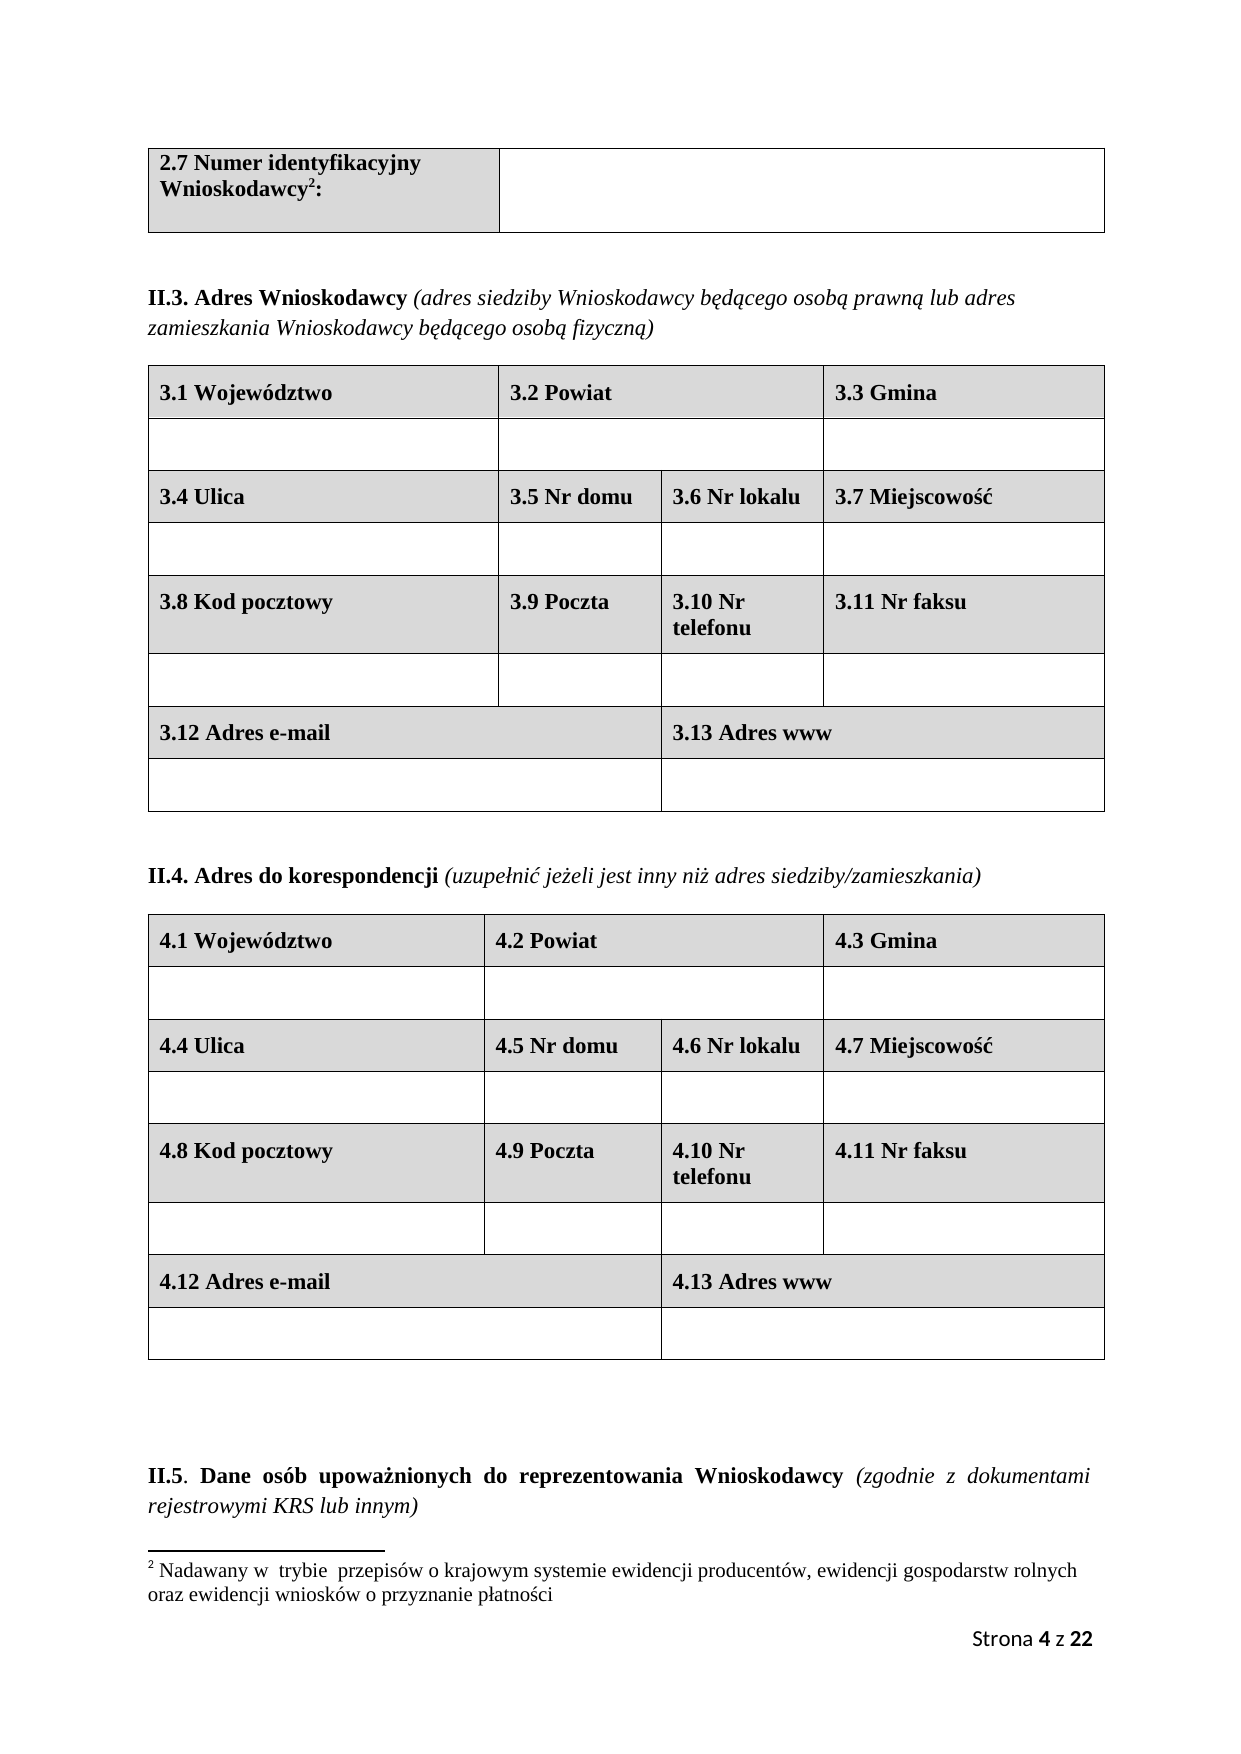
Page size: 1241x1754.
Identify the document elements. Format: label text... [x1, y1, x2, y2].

table_cell 3.5 Nr domu [499, 471, 661, 522]
table_cell [824, 419, 1104, 470]
text II.3. Adres Wnioskodawcy (adres siedziby Wnioskodawcy będącego osobą prawną lub adres zamieszkania Wnioskodawcy będącego osobą fizyczną) [148, 284, 1093, 340]
table_cell 2.7 Numer identyfikacyjny Wnioskodawcy: [149, 149, 499, 232]
table_cell [149, 1203, 484, 1254]
table_cell [824, 654, 1104, 706]
table_cell 3.9 Poczta [499, 576, 661, 653]
table_cell [485, 1203, 661, 1254]
table_cell [824, 967, 1104, 1018]
table_cell 3.11 Nr faksu [824, 576, 1104, 653]
table_cell [149, 523, 498, 574]
text II.5. Dane osób upoważnionych do reprezentowania Wnioskodawcy (zgodnie z dokumentami rejestrowymi KRS lub innym) [148, 1462, 1093, 1519]
table_cell 3.4 Ulica [149, 471, 498, 522]
table_cell 3.7 Miejscowość [824, 471, 1104, 522]
table_cell 4.11 Nr faksu [824, 1124, 1104, 1202]
table_cell [662, 654, 823, 706]
text II.4. Adres do korespondencji (uzupełnić jeżeli jest inny niż adres siedziby/zamieszkania) [148, 863, 1093, 889]
table_header 4.2 Powiat [485, 915, 823, 966]
table_cell [149, 759, 661, 811]
table_cell [149, 654, 498, 706]
table_cell 3.12 Adres e-mail [149, 707, 661, 758]
table_cell [149, 1308, 661, 1359]
table_cell [485, 967, 823, 1018]
table_cell 4.5 Nr domu [485, 1020, 661, 1071]
table_cell 3.13 Adres www [662, 707, 1104, 758]
table_cell 4.9 Poczta [485, 1124, 661, 1202]
table_cell [662, 523, 823, 574]
table_cell 4.12 Adres e-mail [149, 1255, 661, 1307]
table_cell [500, 149, 1104, 232]
table_header 3.1 Województwo [149, 366, 498, 417]
table_cell [499, 654, 661, 706]
table_cell [149, 1072, 484, 1123]
table_header 4.1 Województwo [149, 915, 484, 966]
table_cell [824, 1203, 1104, 1254]
table_cell [499, 523, 661, 574]
table_cell [499, 419, 823, 470]
table_cell 4.6 Nr lokalu [662, 1020, 823, 1071]
table_cell 4.10 Nr telefonu [662, 1124, 823, 1202]
table_cell [662, 1308, 1104, 1359]
table_header 4.3 Gmina [824, 915, 1104, 966]
table_cell [662, 1203, 823, 1254]
table_cell 4.7 Miejscowość [824, 1020, 1104, 1071]
table_cell [149, 967, 484, 1018]
table_header 3.3 Gmina [824, 366, 1104, 417]
table_cell [824, 523, 1104, 574]
table_cell [662, 759, 1104, 811]
table_cell [824, 1072, 1104, 1123]
table_cell [662, 1072, 823, 1123]
table_cell 3.6 Nr lokalu [662, 471, 823, 522]
table_cell 4.4 Ulica [149, 1020, 484, 1071]
table_cell 4.8 Kod pocztowy [149, 1124, 484, 1202]
table_cell [149, 419, 498, 470]
table_cell 3.8 Kod pocztowy [149, 576, 498, 653]
table_cell 4.13 Adres www [662, 1255, 1104, 1307]
table_cell 3.10 Nr telefonu [662, 576, 823, 653]
table_cell [485, 1072, 661, 1123]
table_header 3.2 Powiat [499, 366, 823, 417]
